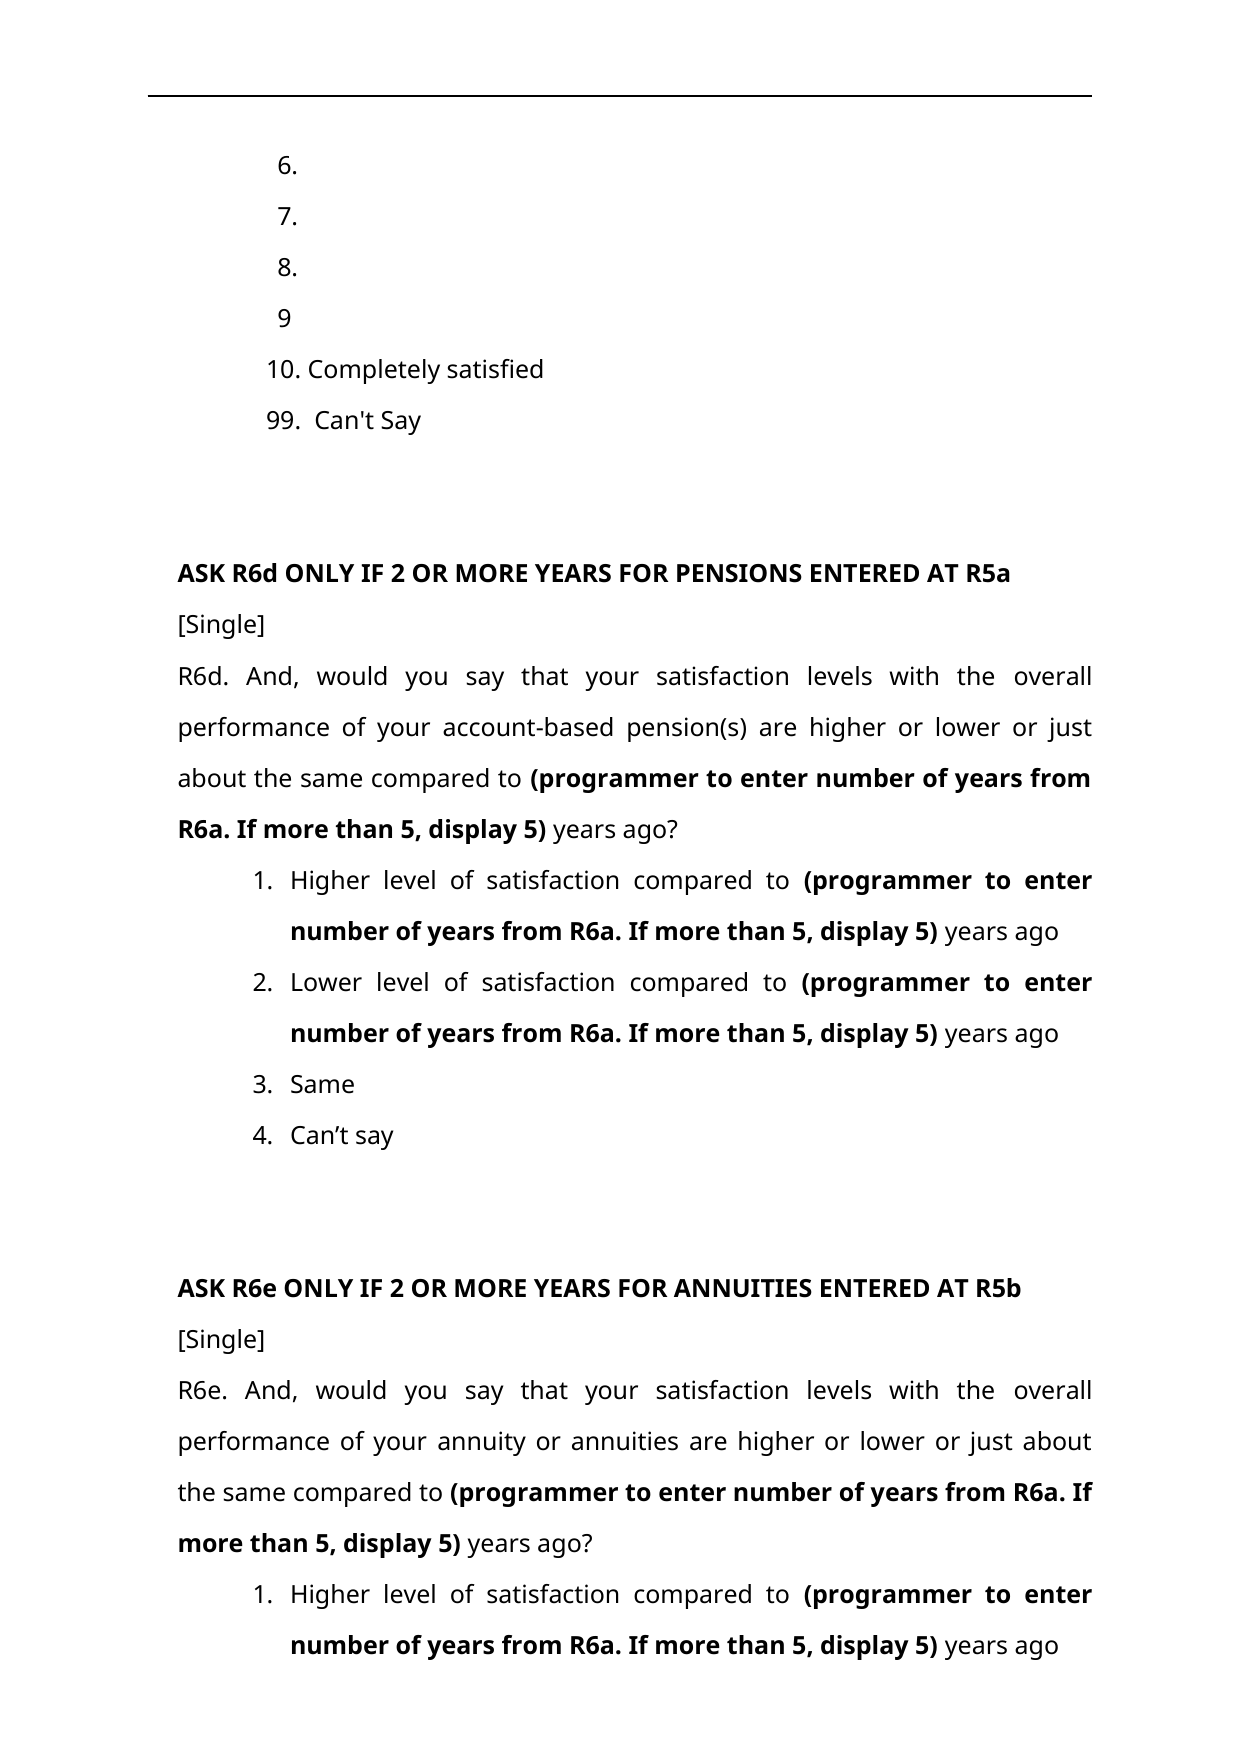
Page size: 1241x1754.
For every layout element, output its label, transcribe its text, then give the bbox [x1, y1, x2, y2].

text R6e. And, would you say that your satisfaction levels with the overall performance of your annuity or annuities are higher or lower or just about the same compared to (programmer to enter number of years from R6a. If more than 5, display 5) years ago? [177, 1373, 1092, 1560]
text 6. [277, 148, 1092, 182]
list Lower level of satisfaction compared to (programmer to enter number of years from R6a. If more than 5, display 5) years ago [252, 964, 1092, 1049]
list Same [252, 1066, 1092, 1101]
list Higher level of satisfaction compared to (programmer to enter number of years from R6a. If more than 5, display 5) years ago [252, 862, 1092, 947]
list Can’t say [252, 1117, 1092, 1152]
text 99. Can't Say [177, 403, 1092, 437]
text 10. Completely satisfied [177, 352, 1092, 386]
text ASK R6d ONLY IF 2 OR MORE YEARS FOR PENSIONS ENTERED AT R5a [177, 556, 1092, 590]
text 7. [277, 199, 1092, 233]
list Higher level of satisfaction compared to (programmer to enter number of years from R6a. If more than 5, display 5) years ago [252, 1577, 1092, 1662]
text [Single] [177, 1322, 1092, 1356]
text 9 [277, 301, 1092, 335]
text R6d. And, would you say that your satisfaction levels with the overall performance of your account-based pension(s) are higher or lower or just about the same compared to (programmer to enter number of years from R6a. If more than 5, display 5) years ago? [177, 658, 1092, 845]
text 8. [277, 250, 1092, 284]
text [Single] [177, 607, 1092, 641]
text ASK R6e ONLY IF 2 OR MORE YEARS FOR ANNUITIES ENTERED AT R5b [177, 1271, 1092, 1305]
